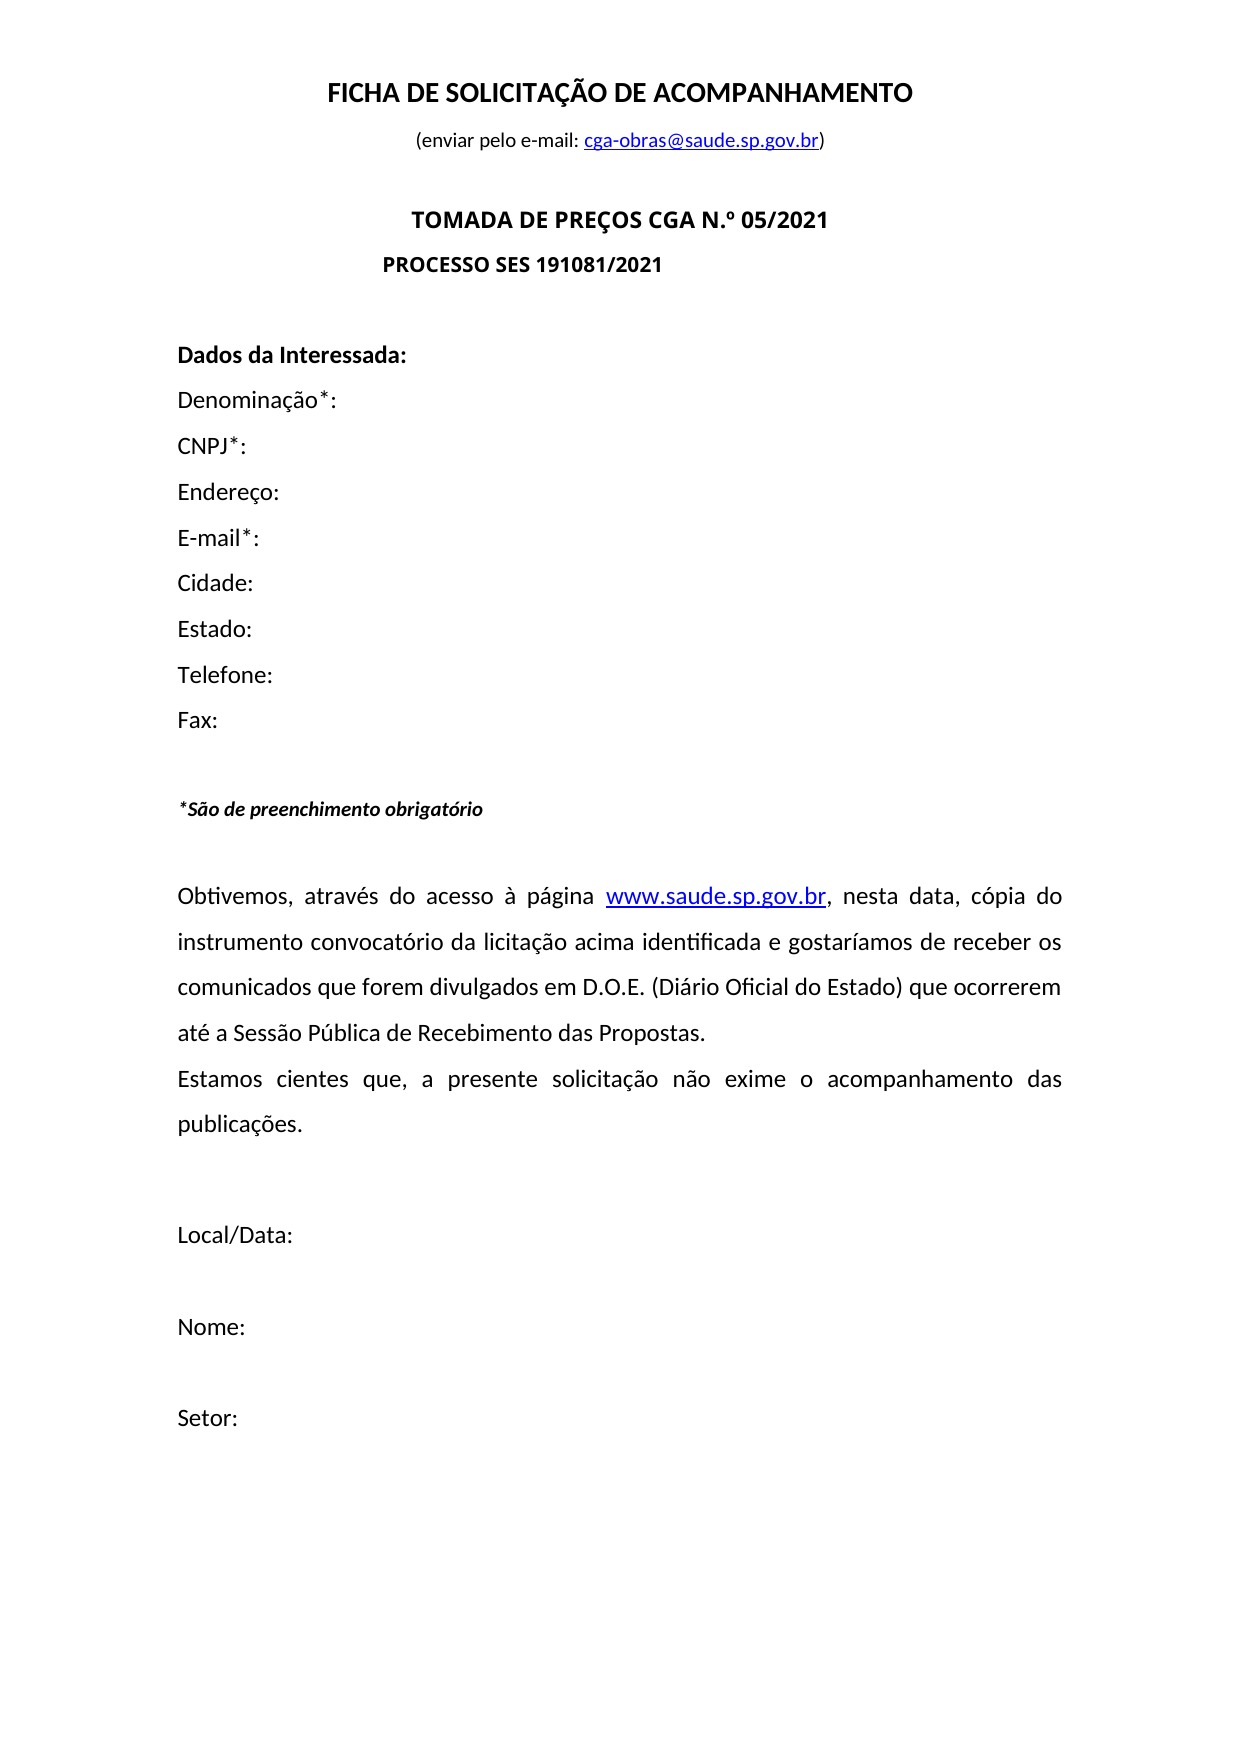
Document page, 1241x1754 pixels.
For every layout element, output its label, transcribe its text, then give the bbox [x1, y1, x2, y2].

text PROCESSO SES 191081/2021 [177, 250, 1063, 279]
text FICHA DE SOLICITAÇÃO DE ACOMPANHAMENTO [177, 74, 1063, 109]
text Fax: [177, 704, 1063, 735]
text (enviar pelo e-mail: cga-obras@saude.sp.gov.br) [177, 127, 1063, 153]
text Setor: [177, 1402, 1063, 1433]
text Cidade: [177, 567, 1063, 598]
text Dados da Interessada: [177, 339, 1063, 369]
text Estamos cientes que, a presente solicitação não exime o acompanhamento das publicações. [177, 1063, 1063, 1139]
text CNPJ*: [177, 430, 1063, 461]
text E-mail*: [177, 522, 1063, 552]
text Obtivemos, através do acesso à página www.saude.sp.gov.br, nesta data, cópia do instrumento convocatório da licitação acima identificada e gostaríamos de receber os comunicados que forem divulgados em D.O.E. (Diário Oficial do Estado) que ocorrerem até a Sessão Pública de Recebimento das Propostas. [177, 880, 1063, 1048]
text Estado: [177, 613, 1063, 644]
text Local/Data: [177, 1219, 1063, 1250]
text Endereço: [177, 476, 1063, 506]
text TOMADA DE PREÇOS CGA N.º 05/2021 [177, 203, 1063, 235]
text Denominação*: [177, 384, 1063, 415]
text Telefone: [177, 659, 1063, 689]
text *São de preenchimento obrigatório [177, 796, 1063, 821]
text Nome: [177, 1311, 1063, 1341]
